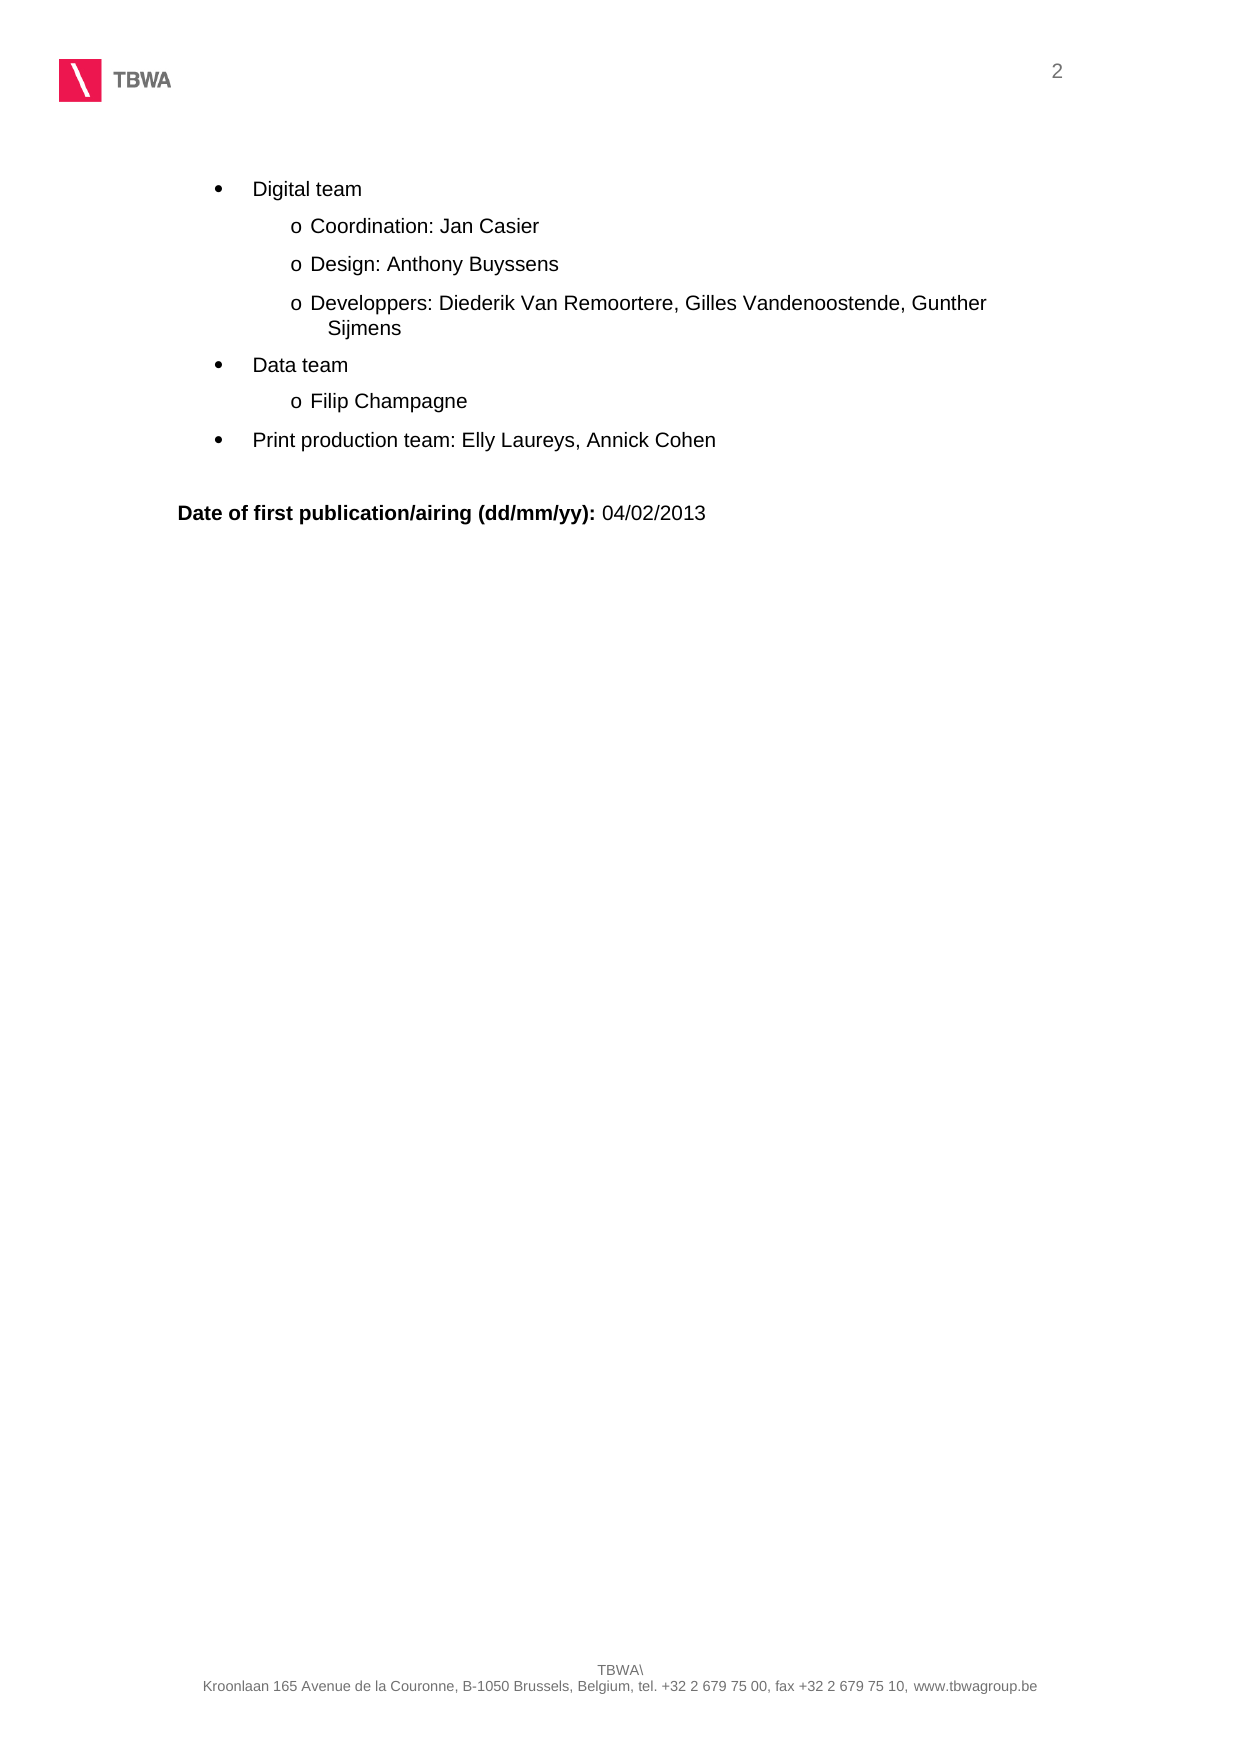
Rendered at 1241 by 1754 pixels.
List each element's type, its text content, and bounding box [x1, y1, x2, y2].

list Data team [215, 353, 1063, 377]
list Print production team: Elly Laureys, Annick Cohen [215, 428, 1063, 452]
list Developpers: Diederik Van Remoortere, Gilles Vandenoostende, Gunther Sijmens [290, 290, 1063, 340]
list Digital team [215, 177, 1063, 201]
picture [59, 59, 171, 102]
text Date of first publication/airing (dd/mm/yy): 04/02/2013 [177, 501, 1063, 524]
list Design: Anthony Buyssens [290, 252, 1063, 278]
list Coordination: Jan Casier [290, 214, 1063, 239]
list Filip Champagne [290, 389, 1063, 415]
